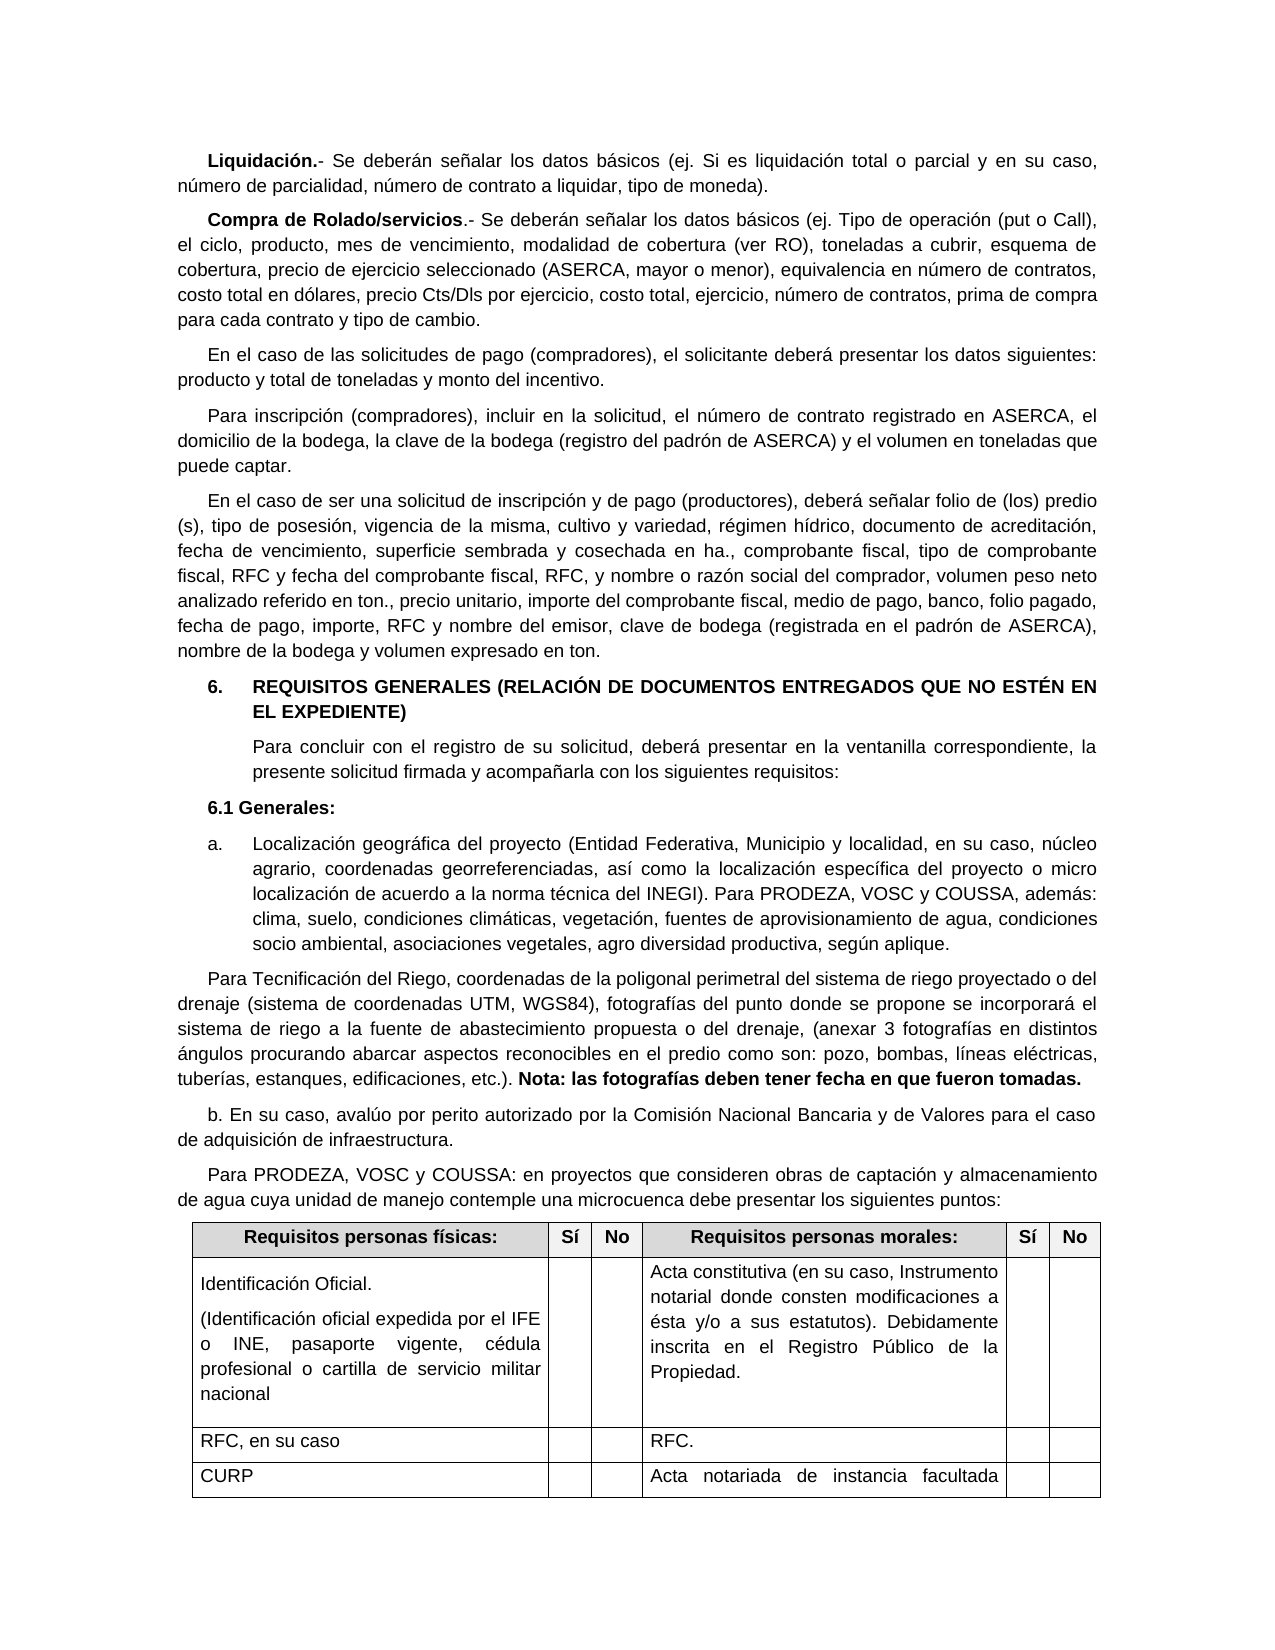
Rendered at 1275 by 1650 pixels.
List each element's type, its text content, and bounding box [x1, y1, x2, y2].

table_cell [549, 1428, 591, 1462]
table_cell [643, 1463, 1006, 1497]
table_cell [1007, 1463, 1049, 1497]
table_cell [549, 1463, 591, 1497]
table_cell [592, 1463, 642, 1497]
text 6.1 Generales: [177, 794, 1098, 819]
table_cell [1050, 1428, 1100, 1462]
text Compra de Rolado/servicios.- Se deberán señalar los datos básicos (ej. Tipo de operación (put o Call), el ciclo, producto, mes de vencimiento, modalidad de cobertura (ver RO), toneladas a cubrir, esquema de cobertura, precio de ejercicio seleccionado (ASERCA, mayor o menor), equivalencia en número de contratos, costo total en dólares, precio Cts/Dls por ejercicio, costo total, ejercicio, número de contratos, prima de compra para cada contrato y tipo de cambio. [177, 206, 1098, 331]
table_header Requisitos personas físicas: [193, 1223, 548, 1257]
table_header No [1050, 1223, 1100, 1257]
table_header Requisitos personas morales: [643, 1223, 1006, 1257]
text 6. REQUISITOS GENERALES (RELACIÓN DE DOCUMENTOS ENTREGADOS QUE NO ESTÉN EN EL EXPEDIENTE) [207, 673, 1098, 723]
text b. En su caso, avalúo por perito autorizado por la Comisión Nacional Bancaria y de Valores para el caso de adquisición de infraestructura. [177, 1101, 1098, 1151]
table_header Sí [549, 1223, 591, 1257]
table_cell [549, 1258, 591, 1427]
text En el caso de las solicitudes de pago (compradores), el solicitante deberá presentar los datos siguientes: producto y total de toneladas y monto del incentivo. [177, 342, 1098, 392]
text a. Localización geográfica del proyecto (Entidad Federativa, Municipio y localidad, en su caso, núcleo agrario, coordenadas georreferenciadas, así como la localización específica del proyecto o micro localización de acuerdo a la norma técnica del INEGI). Para PRODEZA, VOSC y COUSSA, además: clima, suelo, condiciones climáticas, vegetación, fuentes de aprovisionamiento de agua, condiciones socio ambiental, asociaciones vegetales, agro diversidad productiva, según aplique. [207, 830, 1098, 955]
text Liquidación.- Se deberán señalar los datos básicos (ej. Si es liquidación total o parcial y en su caso, número de parcialidad, número de contrato a liquidar, tipo de moneda). [177, 148, 1098, 198]
table_cell RFC. [643, 1428, 1006, 1462]
text Para concluir con el registro de su solicitud, deberá presentar en la ventanilla correspondiente, la presente solicitud firmada y acompañarla con los siguientes requisitos: [207, 734, 1098, 784]
text Para inscripción (compradores), incluir en la solicitud, el número de contrato registrado en ASERCA, el domicilio de la bodega, la clave de la bodega (registro del padrón de ASERCA) y el volumen en toneladas que puede captar. [177, 402, 1098, 477]
table_cell RFC, en su caso [193, 1428, 548, 1462]
table_cell Identificación Oficial. (Identificación oficial expedida por el IFE o INE, pasaporte vigente, cédula profesional o cartilla de servicio militar nacional [193, 1258, 548, 1427]
table_cell CURP [193, 1463, 548, 1497]
table_header Sí [1007, 1223, 1049, 1257]
table_header No [592, 1223, 642, 1257]
table_cell [1007, 1428, 1049, 1462]
table_cell [1050, 1258, 1100, 1427]
table_cell [1050, 1463, 1100, 1497]
table_cell [592, 1258, 642, 1427]
text Para Tecnificación del Riego, coordenadas de la poligonal perimetral del sistema de riego proyectado o del drenaje (sistema de coordenadas UTM, WGS84), fotografías del punto donde se propone se incorporará el sistema de riego a la fuente de abastecimiento propuesta o del drenaje, (anexar 3 fotografías en distintos ángulos procurando abarcar aspectos reconocibles en el predio como son: pozo, bombas, líneas eléctricas, tuberías, estanques, edificaciones, etc.). Nota: las fotografías deben tener fecha en que fueron tomadas. [177, 966, 1098, 1091]
table_cell Acta constitutiva (en su caso, Instrumento notarial donde consten modificaciones a ésta y/o a sus estatutos). Debidamente inscrita en el Registro Público de la Propiedad. [643, 1258, 1006, 1427]
table_cell [1007, 1258, 1049, 1427]
text En el caso de ser una solicitud de inscripción y de pago (productores), deberá señalar folio de (los) predio (s), tipo de posesión, vigencia de la misma, cultivo y variedad, régimen hídrico, documento de acreditación, fecha de vencimiento, superficie sembrada y cosechada en ha., comprobante fiscal, tipo de comprobante fiscal, RFC y fecha del comprobante fiscal, RFC, y nombre o razón social del comprador, volumen peso neto analizado referido en ton., precio unitario, importe del comprobante fiscal, medio de pago, banco, folio pagado, fecha de pago, importe, RFC y nombre del emisor, clave de bodega (registrada en el padrón de ASERCA), nombre de la bodega y volumen expresado en ton. [177, 488, 1098, 663]
table_cell [592, 1428, 642, 1462]
text Para PRODEZA, VOSC y COUSSA: en proyectos que consideren obras de captación y almacenamiento de agua cuya unidad de manejo contemple una microcuenca debe presentar los siguientes puntos: [177, 1162, 1098, 1212]
